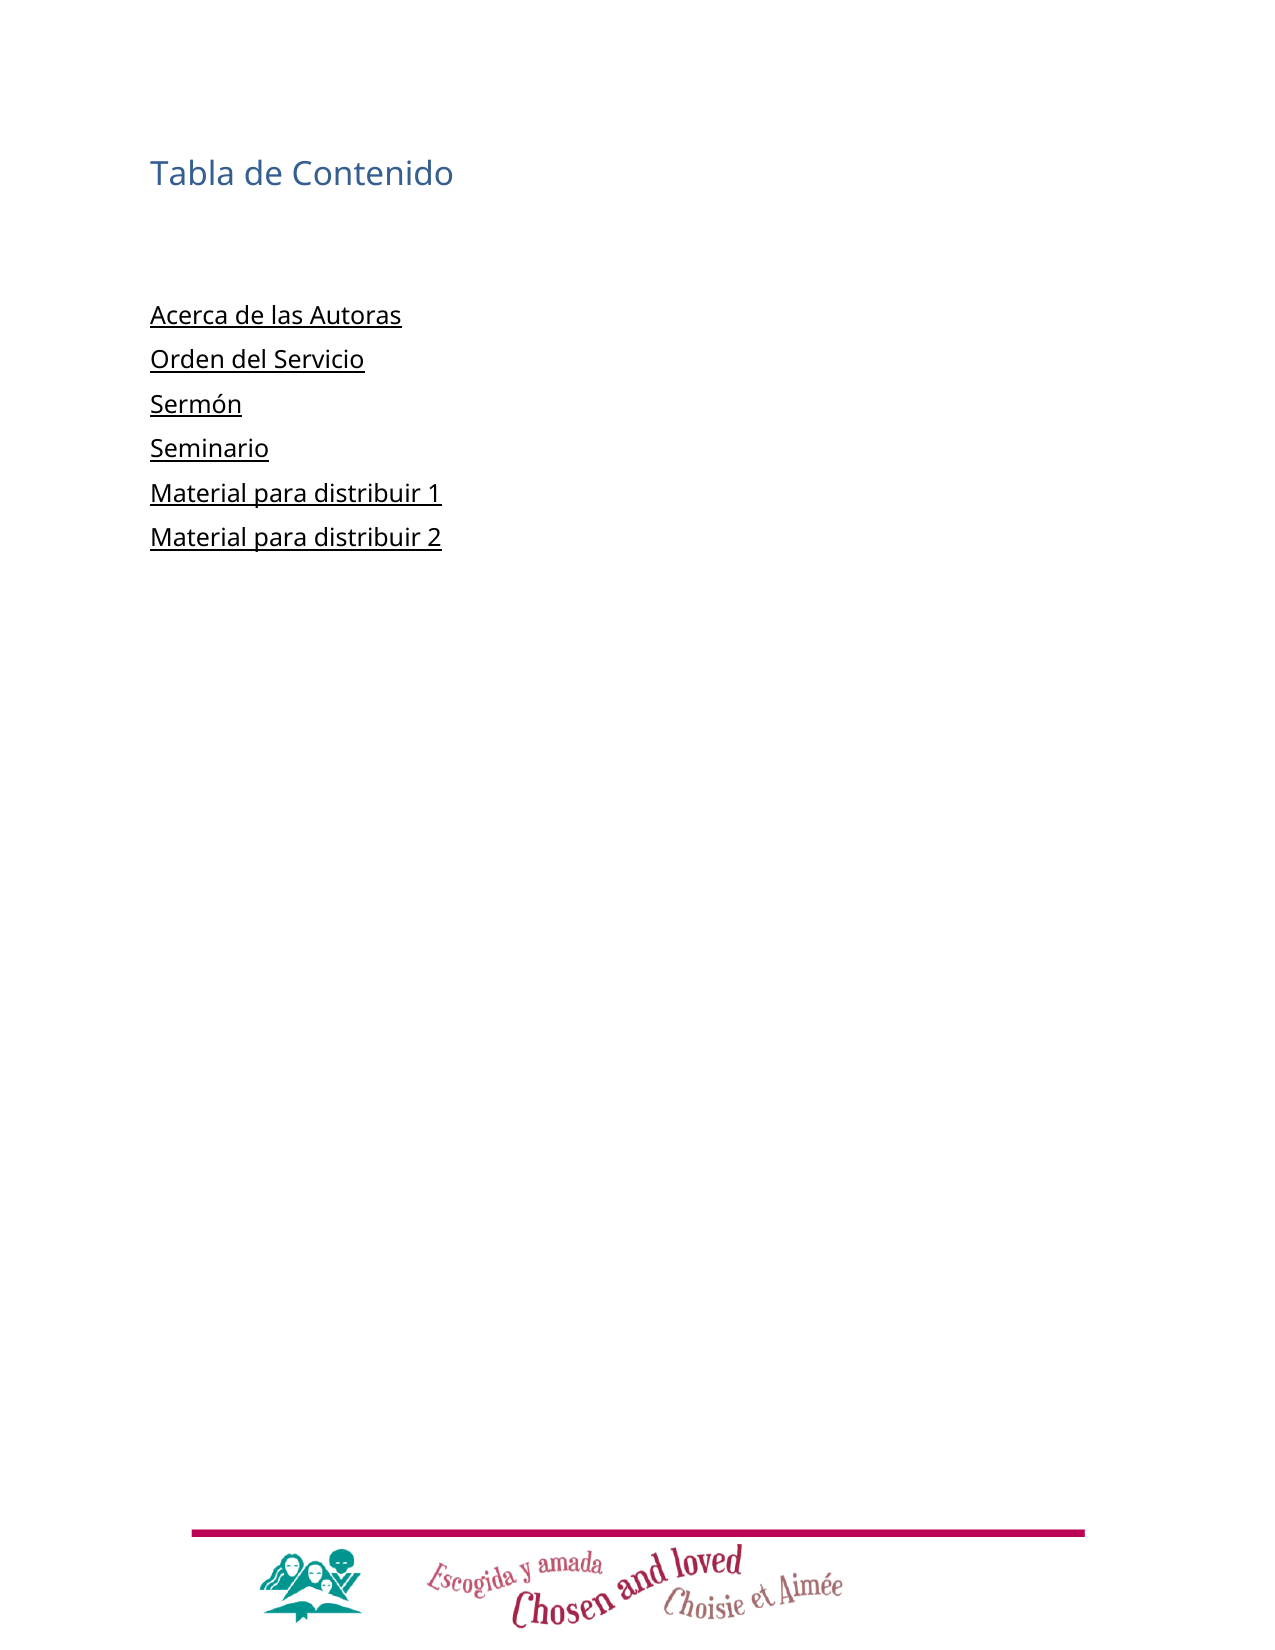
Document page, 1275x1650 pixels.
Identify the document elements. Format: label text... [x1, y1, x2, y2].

text Material para distribuir 2 [150, 520, 1125, 554]
picture [38, 96, 1237, 1649]
text Acerca de las Autoras [150, 298, 1125, 332]
text Seminario [150, 431, 1125, 465]
text Material para distribuir 1 [150, 476, 1125, 509]
text Sermón [150, 387, 1125, 421]
text Orden del Servicio [150, 342, 1125, 376]
text Tabla de Contenido [150, 150, 1125, 195]
